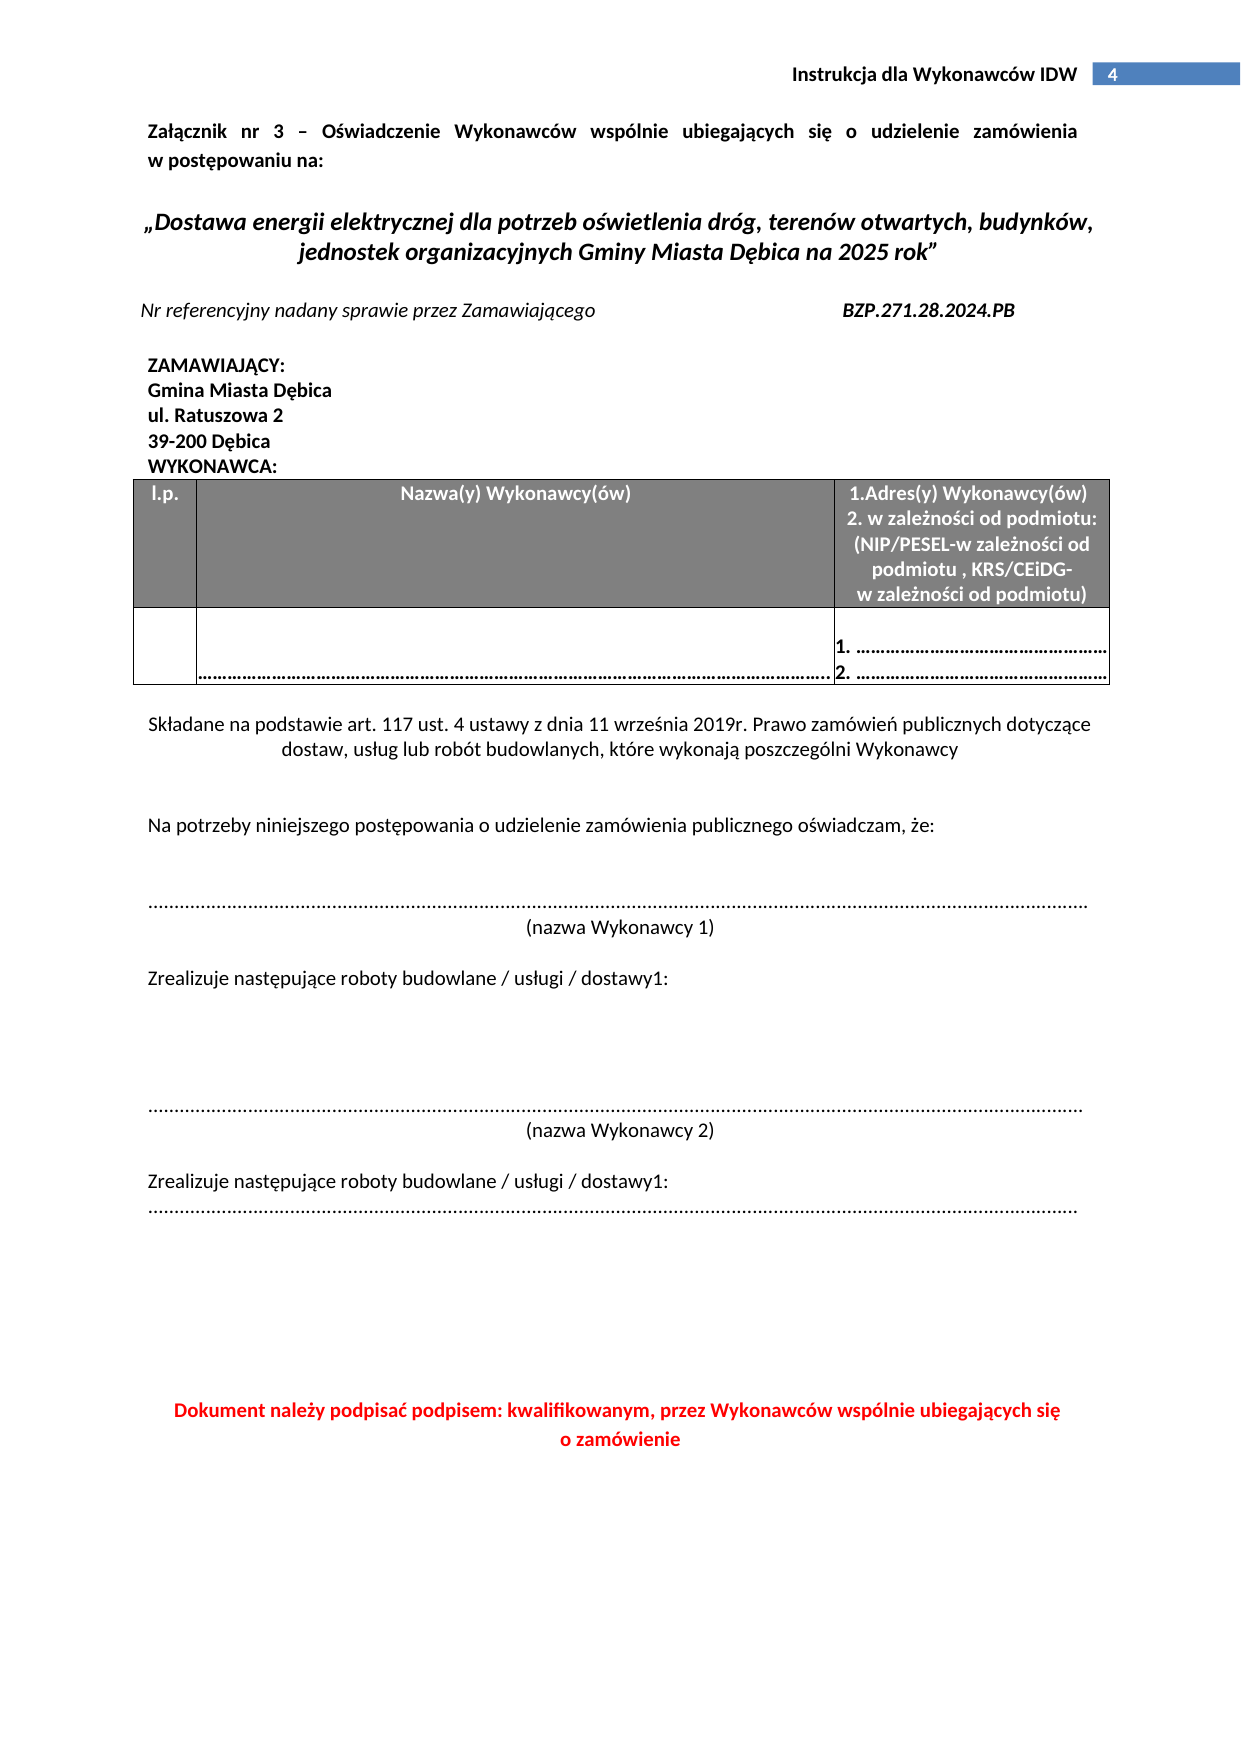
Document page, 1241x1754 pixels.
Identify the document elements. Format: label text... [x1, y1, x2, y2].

text Zrealizuje następujące roboty budowlane / usługi / dostawy1: [148, 965, 1092, 990]
text ................................................................................................................................................................................... [148, 889, 1092, 914]
text (nazwa Wykonawcy 2) [148, 1117, 1092, 1143]
table_header l.p. [134, 480, 196, 607]
text Załącznik nr 3 – Oświadczenie Wykonawców wspólnie ubiegających się o udzielenie zamówienia w postępowaniu na: [148, 118, 1092, 173]
table_cell ……………………………………………………………………………………………………………….. [197, 608, 834, 684]
text .................................................................................................................................................................................. [148, 1092, 1092, 1117]
table_cell 1. …………………………………………… 2. …………………………………………… [835, 608, 1109, 684]
text ZAMAWIAJĄCY: [148, 352, 1092, 377]
table_header 1.Adres(y) Wykonawcy(ów) 2. w zależności od podmiotu: (NIP/PESEL-w zależności od podmiotu , KRS/CEiDG- w zależności od podmiotu) [835, 480, 1109, 607]
text Gmina Miasta Dębica [148, 377, 1092, 403]
table_cell BZP.271.28.2024.PB [842, 297, 1100, 323]
table_header Nazwa(y) Wykonawcy(ów) [197, 480, 834, 607]
text Zrealizuje następujące roboty budowlane / usługi / dostawy1: [148, 1168, 1092, 1194]
text Składane na podstawie art. 117 ust. 4 ustawy z dnia 11 września 2019r. Prawo zamówień publicznych dotyczące dostaw, usług lub robót budowlanych, które wykonają poszczególni Wykonawcy [148, 711, 1092, 762]
text Na potrzeby niniejszego postępowania o udzielenie zamówienia publicznego oświadczam, że: [148, 812, 1092, 838]
text ul. Ratuszowa 2 [148, 403, 1092, 428]
text WYKONAWCA: [148, 453, 1092, 479]
table_header „Dostawa energii elektrycznej dla potrzeb oświetlenia dróg, terenów otwartych, budynków, jednostek organizacyjnych Gminy Miasta Dębica na 2025 rok” [140, 206, 1100, 297]
table_cell [134, 608, 196, 684]
text ................................................................................................................................................................................. [148, 1194, 1092, 1219]
table_cell Nr referencyjny nadany sprawie przez Zamawiającego [140, 297, 842, 323]
text Dokument należy podpisać podpisem: kwalifikowanym, przez Wykonawców wspólnie ubiegających się o zamówienie [148, 1397, 1092, 1452]
text 39-200 Dębica [148, 428, 1092, 453]
text (nazwa Wykonawcy 1) [148, 914, 1092, 939]
